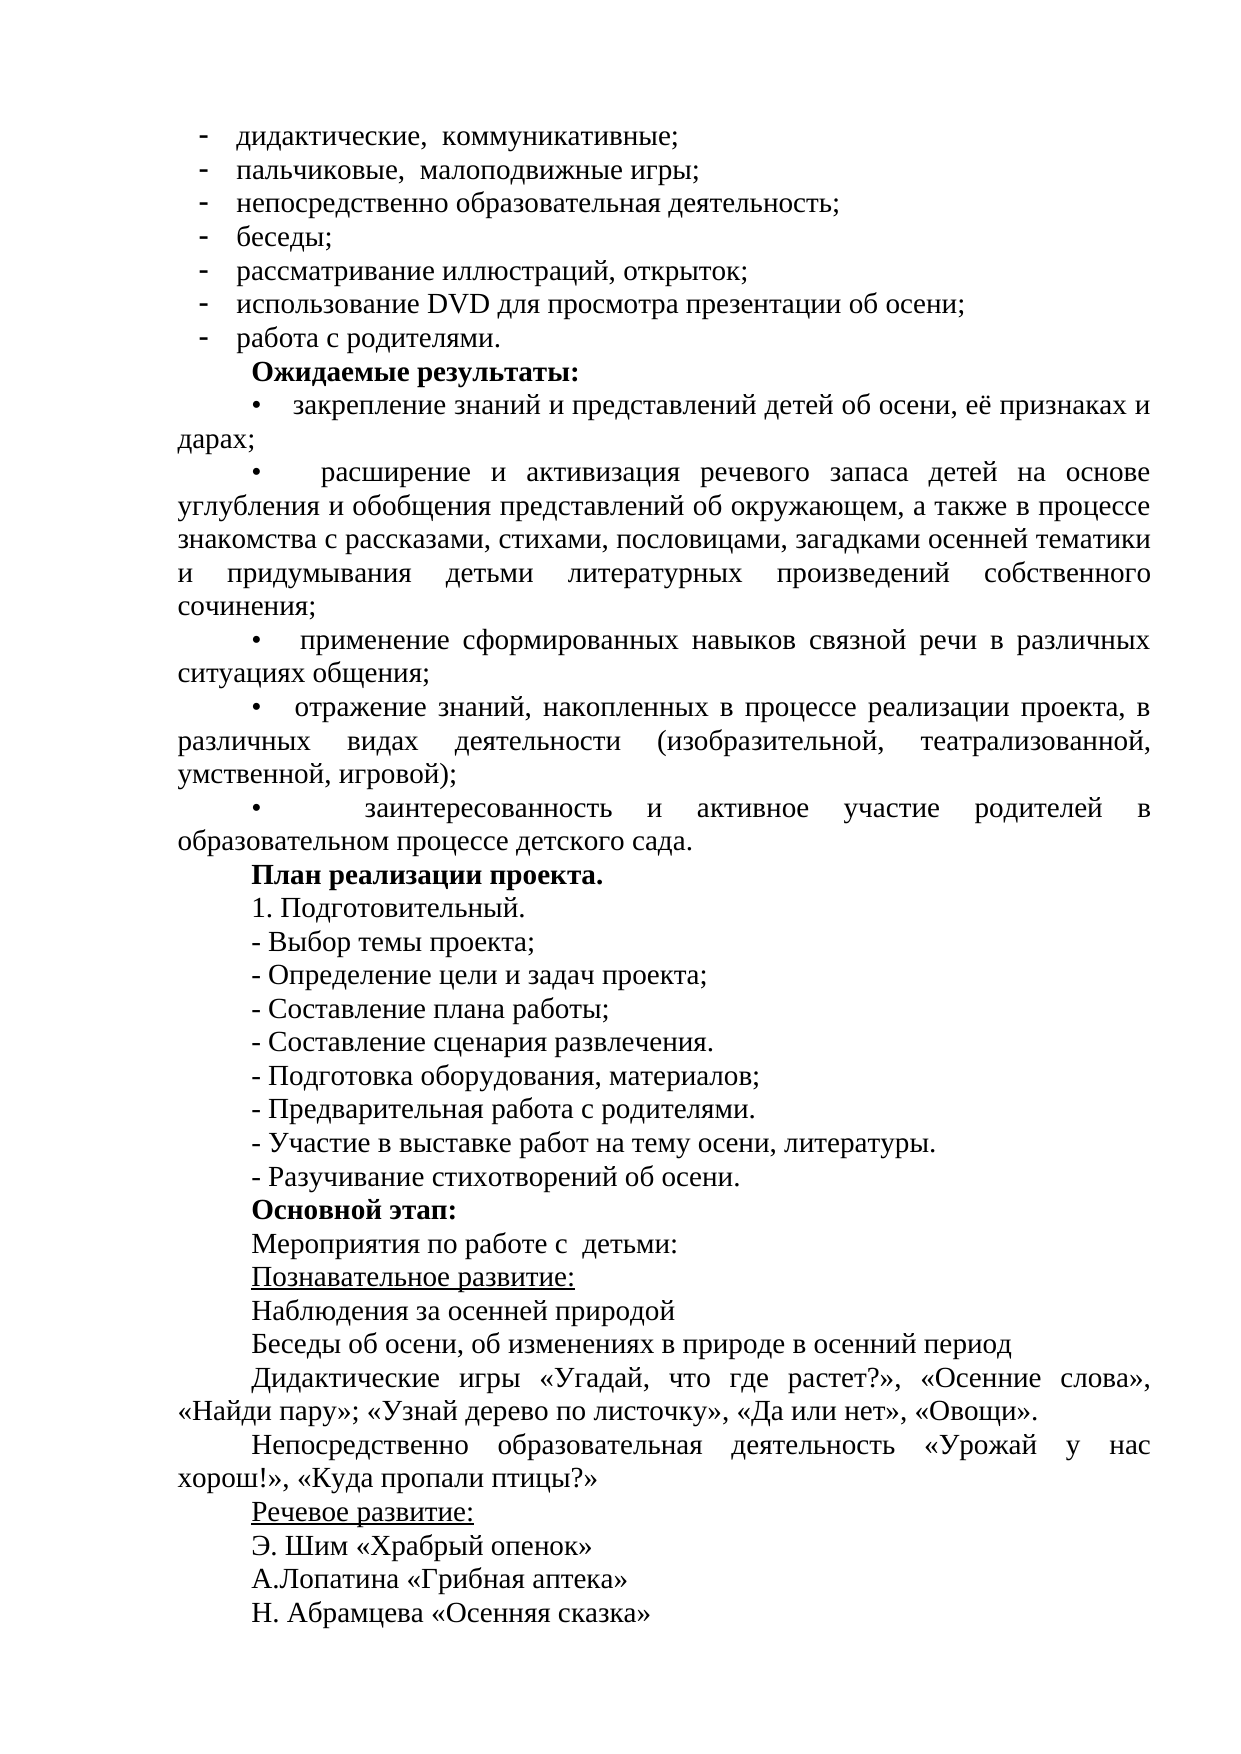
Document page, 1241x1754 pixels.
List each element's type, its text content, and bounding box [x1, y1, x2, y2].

text - Выбор темы проекта; [177, 924, 1152, 957]
text • расширение и активизация речевого запаса детей на основе углубления и обобщения представлений об окружающем, а также в процессе знакомства с рассказами, стихами, пословицами, загадками осенней тематики и придумывания детьми литературных произведений собственного сочинения; [177, 454, 1152, 622]
text Э. Шим «Храбрый опенок» [177, 1528, 1152, 1561]
text План реализации проекта. [177, 857, 1152, 890]
list беседы; [199, 219, 1152, 253]
text Мероприятия по работе с детьми: [177, 1226, 1152, 1259]
text Дидактические игры «Угадай, что где растет?», «Осенние слова», «Найди пару»; «Узнай дерево по листочку», «Да или нет», «Овощи». [177, 1360, 1152, 1427]
text • отражение знаний, накопленных в процессе реализации проекта, в различных видах деятельности (изобразительной, театрализованной, умственной, игровой); [177, 689, 1152, 790]
list дидактические, коммуникативные; [199, 118, 1152, 152]
text Ожидаемые результаты: [177, 354, 1152, 387]
text Непосредственно образовательная деятельность «Урожай у нас хорош!», «Куда пропали птицы?» [177, 1427, 1152, 1494]
text - Составление плана работы; [177, 991, 1152, 1024]
text - Участие в выставке работ на тему осени, литературы. [177, 1125, 1152, 1159]
list пальчиковые, малоподвижные игры; [199, 152, 1152, 185]
text - Подготовка оборудования, материалов; [177, 1058, 1152, 1092]
text Речевое развитие: [177, 1494, 1152, 1528]
list использование DVD для просмотра презентации об осени; [199, 286, 1152, 320]
text А.Лопатина «Грибная аптека» [177, 1561, 1152, 1595]
text Наблюдения за осенней природой [177, 1293, 1152, 1326]
list непосредственно образовательная деятельность; [199, 185, 1152, 219]
text - Составление сценария развлечения. [177, 1024, 1152, 1058]
text • применение сформированных навыков связной речи в различных ситуациях общения; [177, 622, 1152, 689]
text Основной этап: [177, 1192, 1152, 1226]
list работа с родителями. [199, 320, 1152, 354]
text - Определение цели и задач проекта; [177, 957, 1152, 991]
text - Предварительная работа с родителями. [177, 1092, 1152, 1125]
text Н. Абрамцева «Осенняя сказка» [177, 1595, 1152, 1628]
text - Разучивание стихотворений об осени. [177, 1159, 1152, 1192]
text • заинтересованность и активное участие родителей в образовательном процессе детского сада. [177, 790, 1152, 857]
text • закрепление знаний и представлений детей об осени, её признаках и дарах; [177, 387, 1152, 454]
text Беседы об осени, об изменениях в природе в осенний период [177, 1326, 1152, 1360]
list рассматривание иллюстраций, открыток; [199, 253, 1152, 286]
text 1. Подготовительный. [177, 890, 1152, 924]
text Познавательное развитие: [177, 1259, 1152, 1293]
